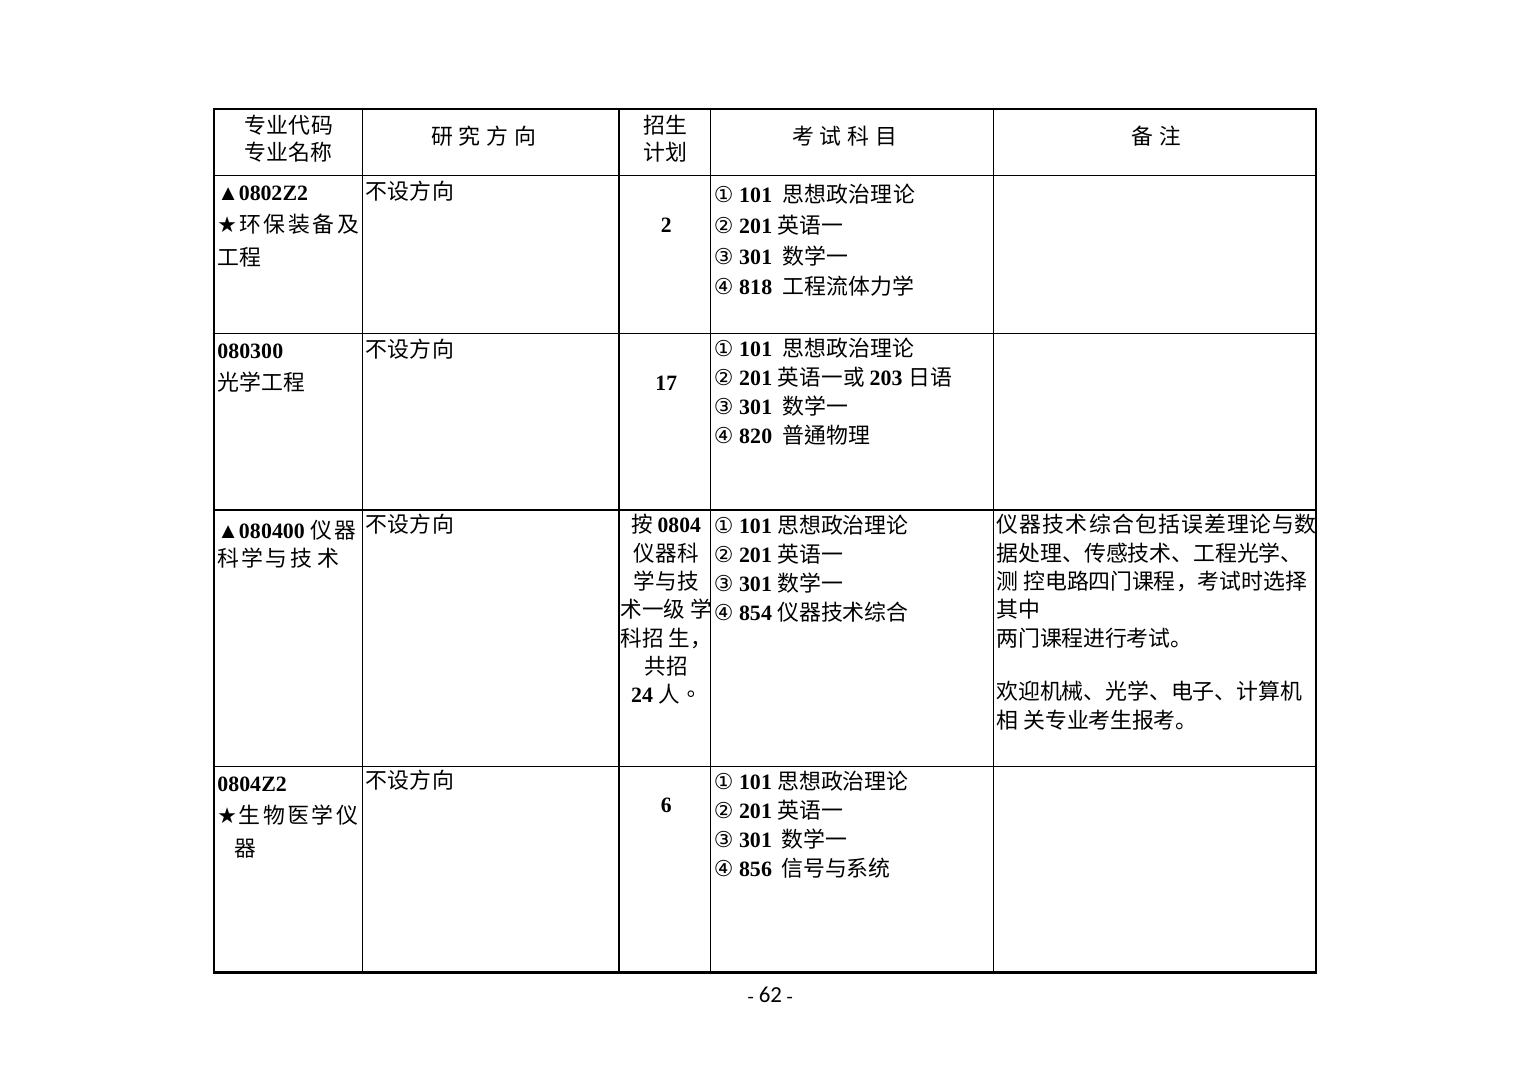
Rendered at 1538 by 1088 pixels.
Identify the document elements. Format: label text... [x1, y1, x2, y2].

table_cell 不设方向 [363, 767, 618, 971]
table_cell [994, 176, 1315, 333]
table_cell ▲080400 仪器科学与技 术 [215, 511, 362, 766]
table_cell 6 [620, 767, 710, 971]
table_cell ① 101 思想政治理论 ② 201 英语一 ③ 301 数学一 ④ 818 工程流体力学 [711, 176, 993, 333]
table_cell 不设方向 [363, 511, 618, 766]
table_cell [994, 334, 1315, 509]
table_cell ① 101 思想政治理论 ② 201 英语一或 203 日语 ③ 301 数学一 ④ 820 普通物理 [711, 334, 993, 509]
table_cell 不设方向 [363, 334, 618, 509]
table_cell 0804Z2 ★生物医学仪 器 [215, 767, 362, 971]
table_cell 2 [620, 176, 710, 333]
table_header 招生 计划 [620, 110, 710, 175]
table_cell 不设方向 [363, 176, 618, 333]
table_cell ▲0802Z2 ★环保装备及 工程 [215, 176, 362, 333]
table_cell [994, 767, 1315, 971]
table_cell 080300 光学工程 [215, 334, 362, 509]
table_cell 仪器技术综合包括误差理论与数 据处理、传感技术、工程光学、测 控电路四门课程，考试时选择其中 两门课程进行考试。 欢迎机械、光学、电子、计算机相 关专业考生报考。 [994, 511, 1315, 766]
table_header 专业代码 专业名称 [215, 110, 362, 175]
table_cell ① 101 思想政治理论 ② 201 英语一 ③ 301 数学一 ④ 854 仪器技术综合 [711, 511, 993, 766]
table_cell ① 101 思想政治理论 ② 201 英语一 ③ 301 数学一 ④ 856 信号与系统 [711, 767, 993, 971]
table_header 研 究 方 向 [363, 110, 618, 175]
table_header 考 试 科 目 [711, 110, 993, 175]
table_cell 17 [620, 334, 710, 509]
table_cell 按 0804 仪器科 学与技 术一级 学科招 生，共招 24 人。 [620, 511, 710, 766]
table_header 备 注 [994, 110, 1315, 175]
